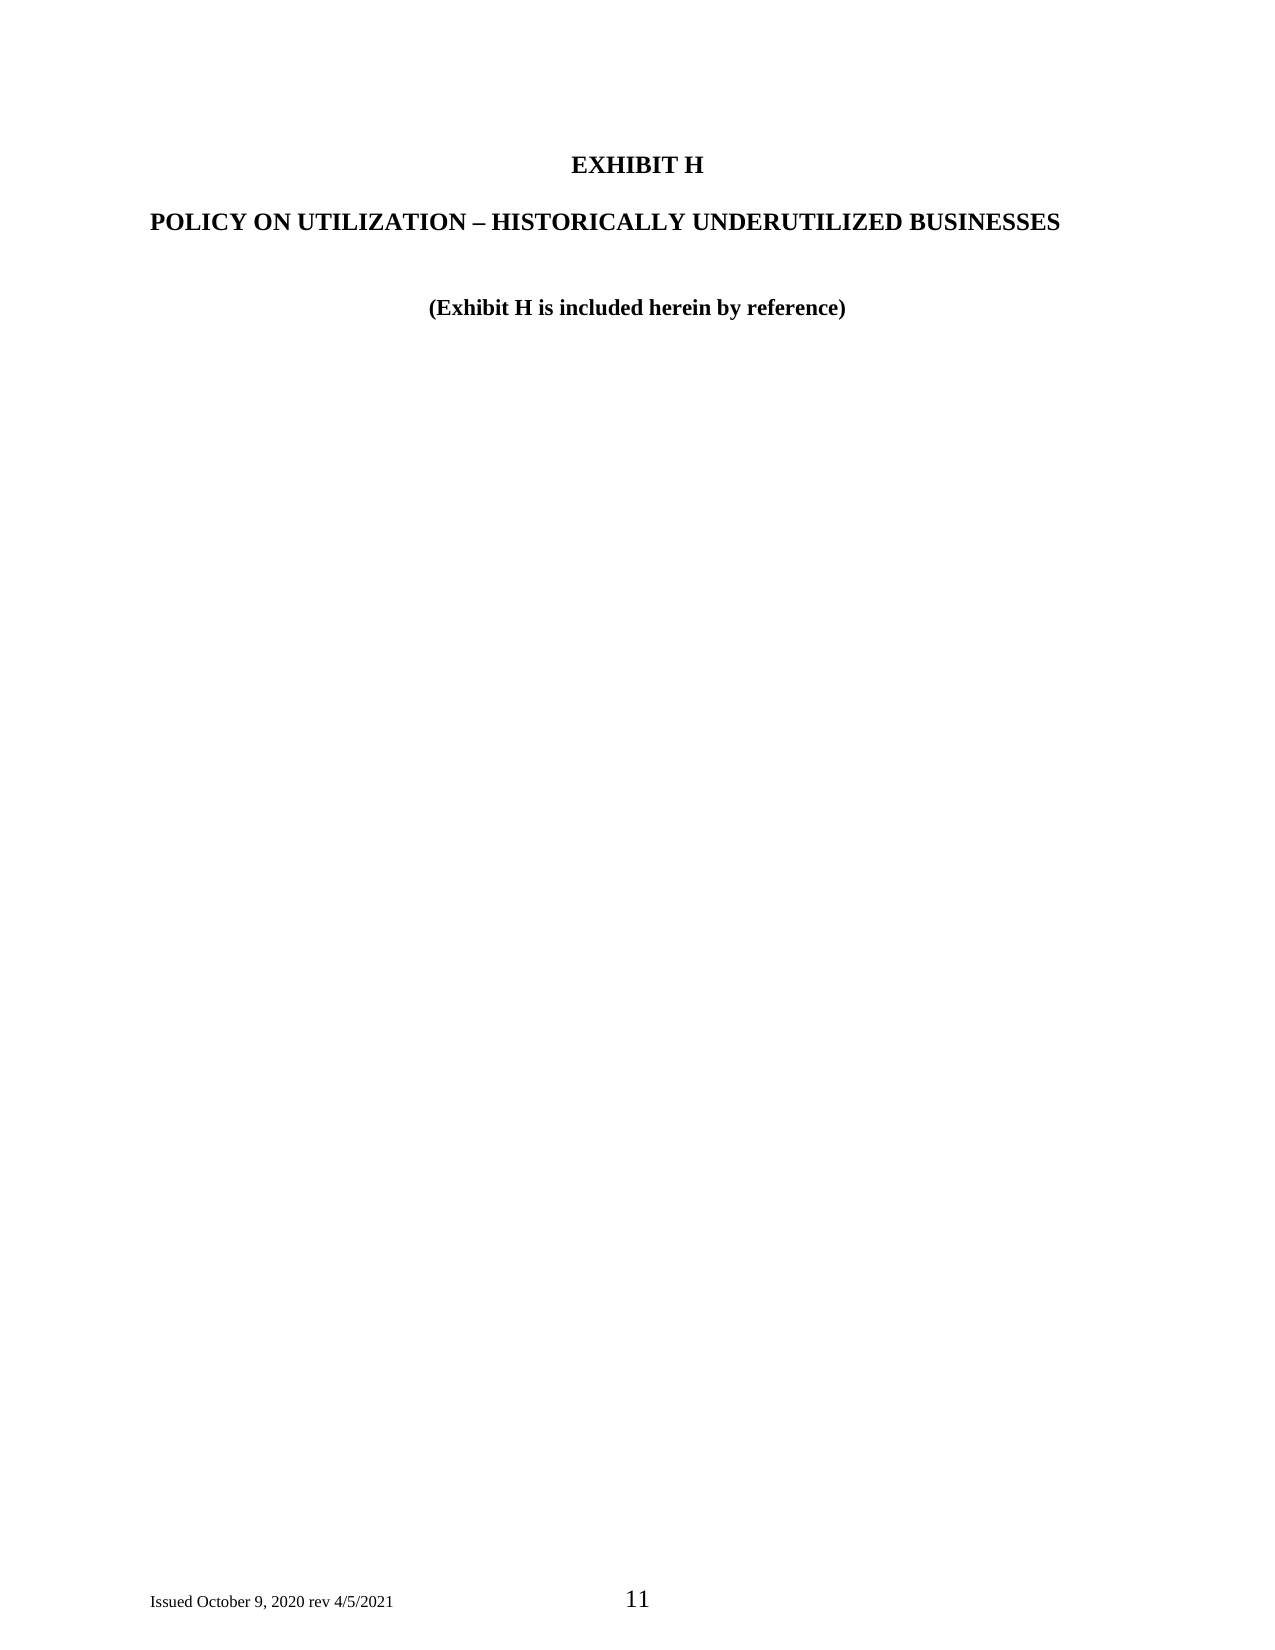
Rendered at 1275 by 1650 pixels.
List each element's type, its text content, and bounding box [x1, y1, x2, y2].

text EXHIBIT H [150, 150, 1125, 179]
text (Exhibit H is included herein by reference) [150, 294, 1125, 320]
text POLICY ON UTILIZATION – HISTORICALLY UNDERUTILIZED BUSINESSES [150, 207, 1125, 236]
